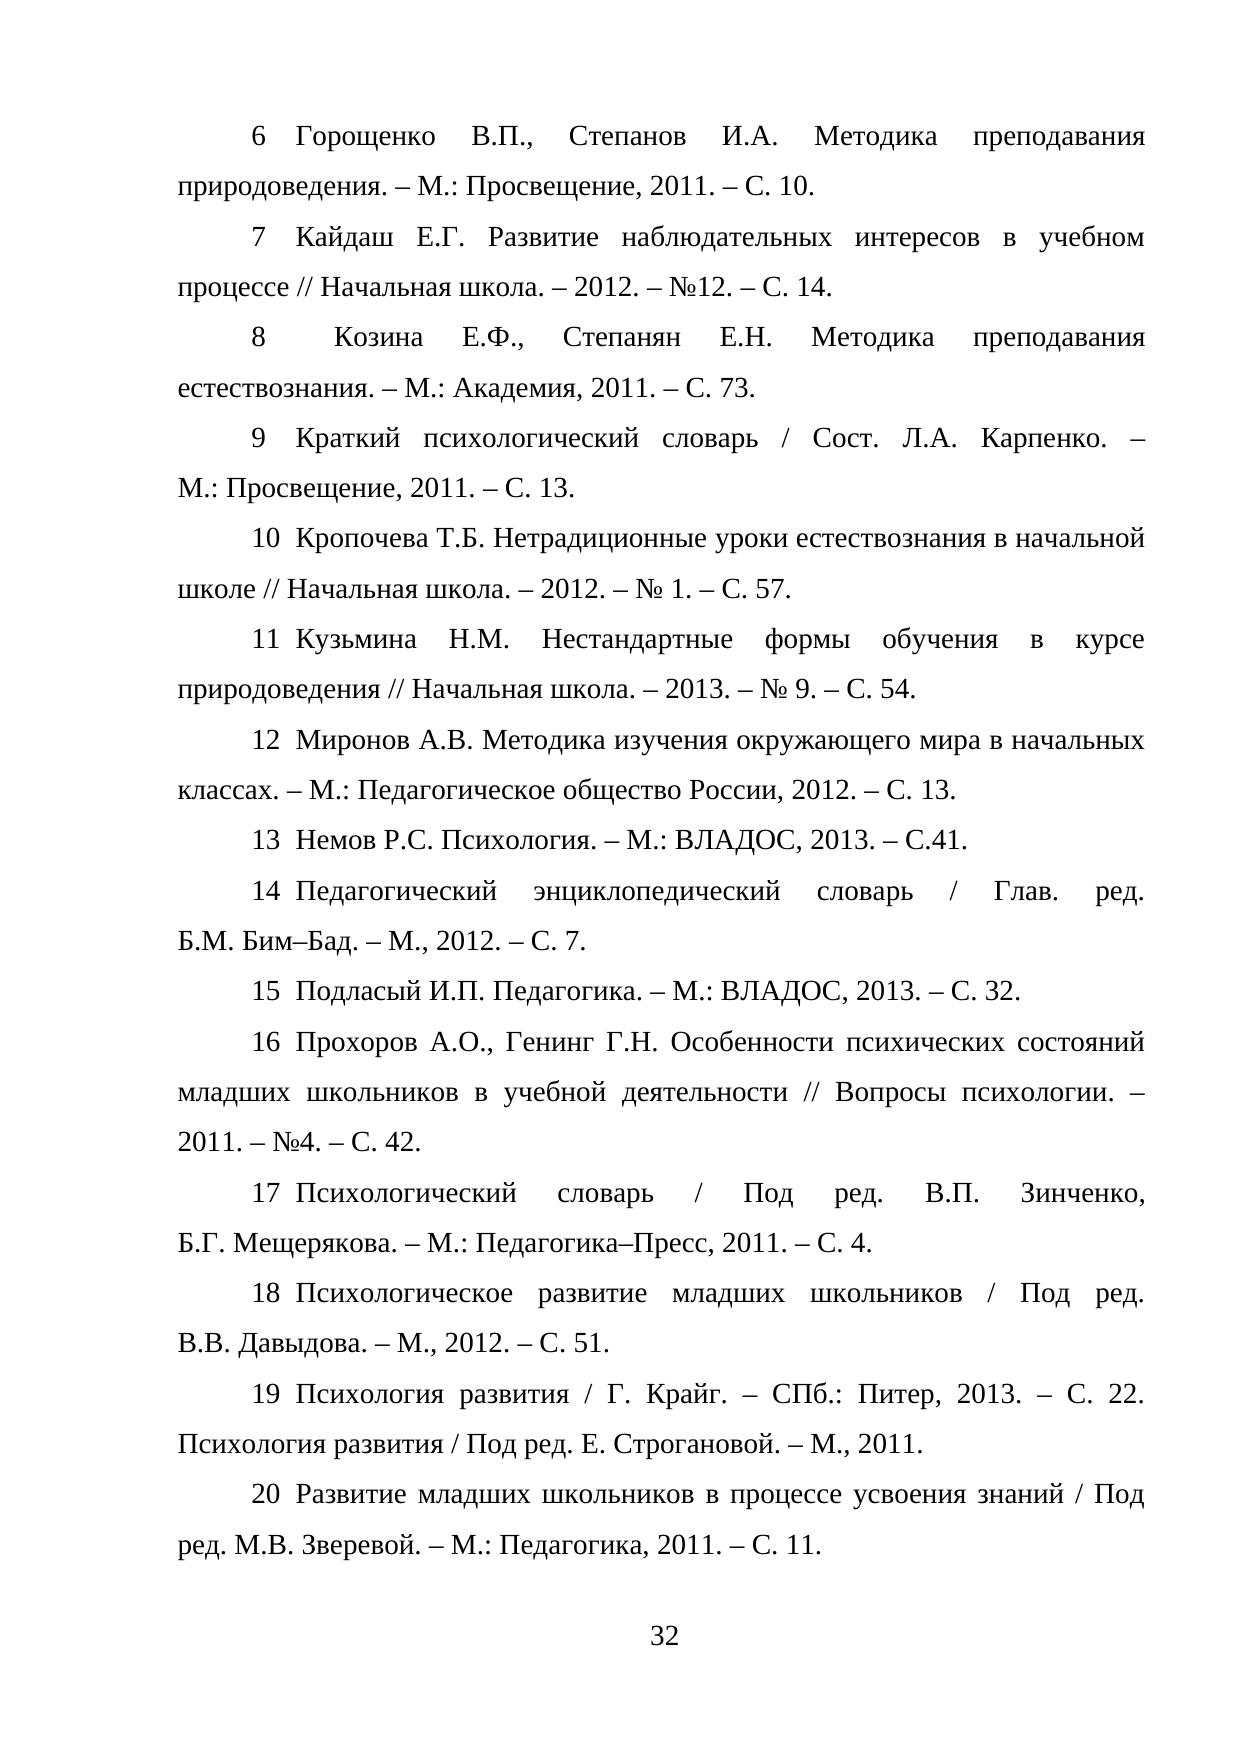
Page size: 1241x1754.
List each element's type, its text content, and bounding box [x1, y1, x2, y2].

list Краткий психологический словарь / Сост. Л.А. Карпенко. – М.: Просвещение, 2011. – С. 13. [177, 420, 1146, 504]
list Развитие младших школьников в процессе усвоения знаний / Под ред. М.В. Зверевой. – М.: Педагогика, 2011. – С. 11. [177, 1477, 1146, 1560]
list Прохоров А.О., Генинг Г.Н. Особенности психических состояний младших школьников в учебной деятельности // Вопросы психологии. – 2011. – №4. – С. 42. [177, 1024, 1146, 1074]
list Козина Е.Ф., Степанян Е.Н. Методика преподавания естествознания. – М.: Академия, 2011. – С. 73. [177, 319, 1146, 403]
list Немов Р.С. Психология. – М.: ВЛАДОС, 2013. – С.41. [177, 822, 1146, 856]
list Миронов А.В. Методика изучения окружающего мира в начальных классах. – М.: Педагогическое общество России, 2012. – С. 13. [177, 722, 1146, 806]
list Прохоров А.О., Генинг Г.Н. Особенности психических состояний младших школьников в учебной деятельности // Вопросы психологии. – 2011. – №4. – С. 42. [177, 1108, 1146, 1158]
list Подласый И.П. Педагогика. – М.: ВЛАДОС, 2013. – С. 32. [177, 973, 1146, 1007]
list Психологический словарь / Под ред. В.П. Зинченко, Б.Г. Мещерякова. – М.: Педагогика–Пресс, 2011. – С. 4. [177, 1175, 1146, 1258]
list Кропочева Т.Б. Нетрадиционные уроки естествознания в начальной школе // Начальная школа. – 2012. – № 1. – С. 57. [177, 521, 1146, 604]
list Психологическое развитие младших школьников / Под ред. В.В. Давыдова. – М., 2012. – С. 51. [177, 1275, 1146, 1359]
list Кайдаш Е.Г. Развитие наблюдательных интересов в учебном процессе // Начальная школа. – 2012. – №12. – С. 14. [177, 219, 1146, 303]
list Психология развития / Г. Крайг. – СПб.: Питер, 2013. – С. 22. Психология развития / Под ред. Е. Строгановой. – М., 2011. [177, 1376, 1146, 1460]
list Кузьмина Н.М. Нестандартные формы обучения в курсе природоведения // Начальная школа. – 2013. – № 9. – С. 54. [177, 621, 1146, 705]
list Педагогический энциклопедический словарь / Глав. ред. Б.М. Бим–Бад. – М., 2012. – С. 7. [177, 873, 1146, 957]
list Горощенко В.П., Степанов И.А. Методика преподавания природоведения. – М.: Просвещение, 2011. – С. 10. [177, 118, 1146, 202]
